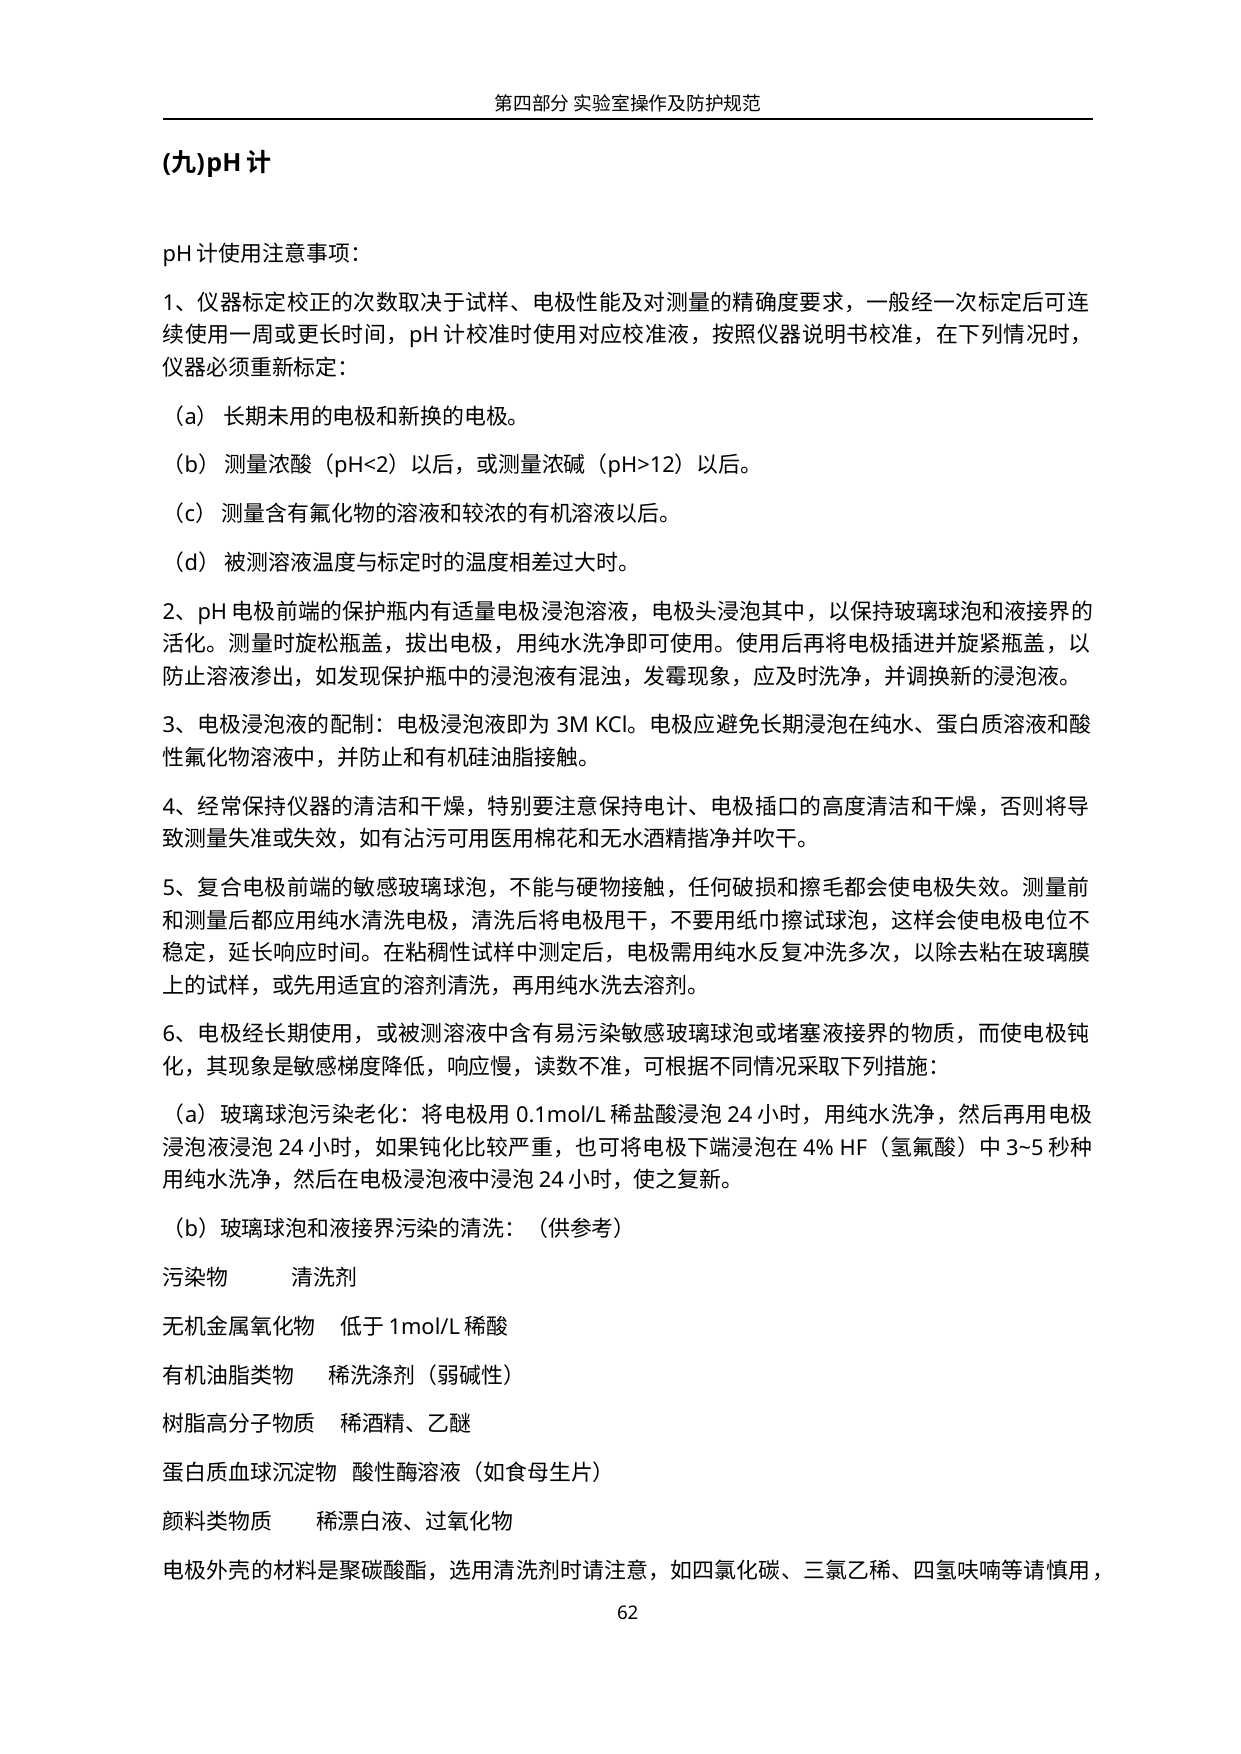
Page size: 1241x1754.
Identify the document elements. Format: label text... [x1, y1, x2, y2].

text （a）玻璃球泡污染老化：将电极用0.1mol/L稀盐酸浸泡24小时，用纯水洗净，然后再用电极浸泡液浸泡24小时，如果钝化比较严重，也可将电极下端浸泡在4% HF（氢氟酸）中3~5秒种，用纯水洗净，然后在电极浸泡液中浸泡24小时，使之复新。 [162, 1097, 1093, 1195]
text pH计使用注意事项： [162, 236, 1093, 268]
text （d） 被测溶液温度与标定时的温度相差过大时。 [162, 545, 1093, 577]
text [162, 1552, 1093, 1585]
text （a） 长期未用的电极和新换的电极。 [162, 398, 1093, 431]
text 1、仪器标定校正的次数取决于试样、电极性能及对测量的精确度要求，一般经一次标定后可连续使用一周或更长时间，pH计校准时使用对应校准液，按照仪器说明书校准，在下列情况时，仪器必须重新标定： [162, 285, 1093, 382]
text （c） 测量含有氟化物的溶液和较浓的有机溶液以后。 [162, 496, 1093, 528]
text 污染物 清洗剂 [162, 1260, 1093, 1292]
text 5、复合电极前端的敏感玻璃球泡，不能与硬物接触，任何破损和擦毛都会使电极失效。测量前和测量后都应用纯水清洗电极，清洗后将电极甩干，不要用纸巾擦试球泡，这样会使电极电位不稳定，延长响应时间。在粘稠性试样中测定后，电极需用纯水反复冲洗多次，以除去粘在玻璃膜上的试样，或先用适宜的溶剂清洗，再用纯水洗去溶剂。 [162, 870, 1093, 1000]
text （b）玻璃球泡和液接界污染的清洗：（供参考） [162, 1211, 1093, 1243]
text 树脂高分子物质 稀酒精、乙醚 [162, 1406, 1093, 1438]
text 3、电极浸泡液的配制：电极浸泡液即为3M KCl。电极应避免长期浸泡在纯水、蛋白质溶液和酸性氟化物溶液中，并防止和有机硅油脂接触。 [162, 707, 1093, 772]
text 蛋白质血球沉淀物 酸性酶溶液（如食母生片） [162, 1455, 1093, 1487]
text 4、经常保持仪器的清洁和干燥，特别要注意保持电计、电极插口的高度清洁和干燥，否则将导致测量失准或失效，如有沾污可用医用棉花和无水酒精揩净并吹干。 [162, 788, 1093, 853]
text 6、电极经长期使用，或被测溶液中含有易污染敏感玻璃球泡或堵塞液接界的物质，而使电极钝化，其现象是敏感梯度降低，响应慢，读数不准，可根据不同情况采取下列措施： [162, 1016, 1093, 1081]
text （b） 测量浓酸（pH<2）以后，或测量浓碱（pH>12）以后。 [162, 447, 1093, 480]
subtitle pH计 [162, 128, 1093, 193]
text 颜料类物质 稀漂白液、过氧化物 [162, 1503, 1093, 1536]
text 无机金属氧化物 低于1mol/L稀酸 [162, 1308, 1093, 1341]
text 有机油脂类物 稀洗涤剂（弱碱性） [162, 1357, 1093, 1390]
text 2、pH电极前端的保护瓶内有适量电极浸泡溶液，电极头浸泡其中，以保持玻璃球泡和液接界的活化。测量时旋松瓶盖，拔出电极，用纯水洗净即可使用。使用后再将电极插进并旋紧瓶盖，以防止溶液渗出，如发现保护瓶中的浸泡液有混浊，发霉现象，应及时洗净，并调换新的浸泡液。 [162, 593, 1093, 691]
